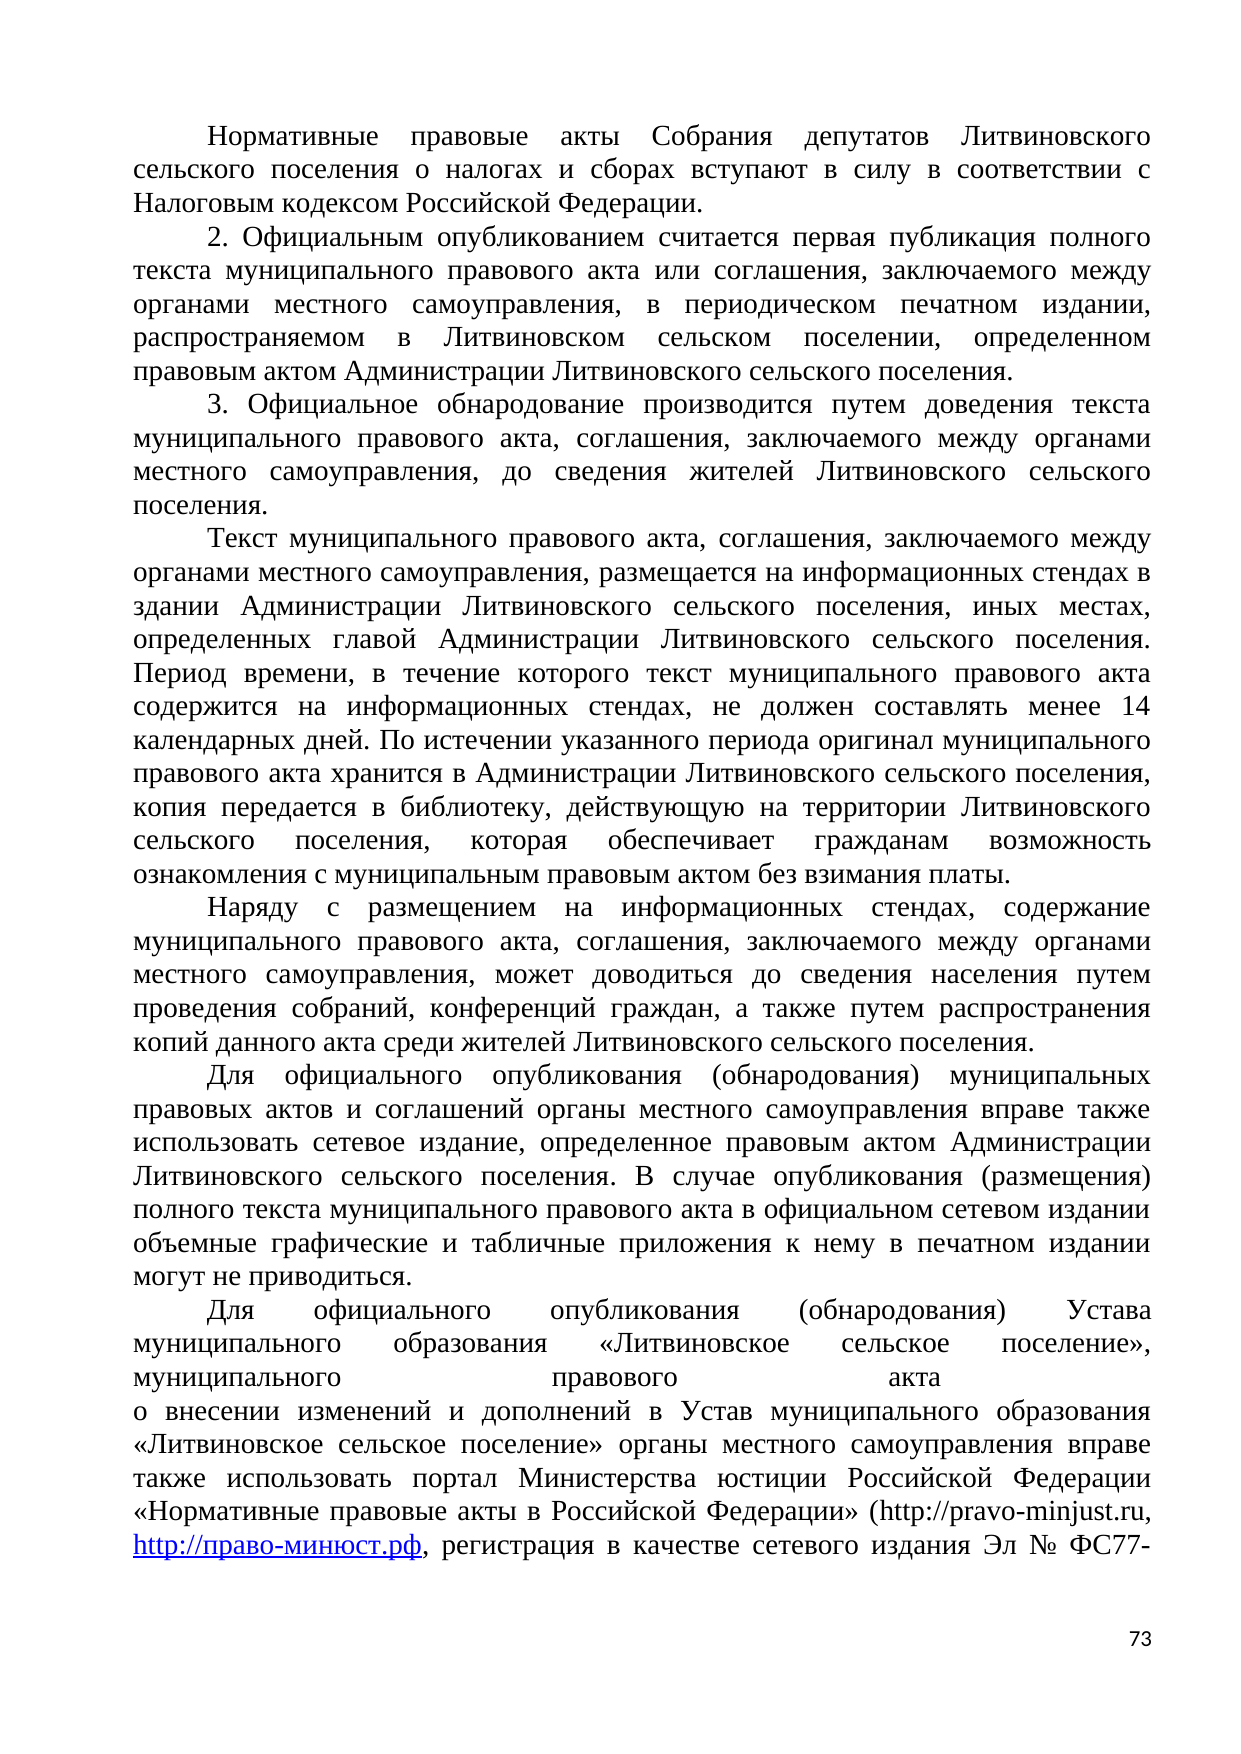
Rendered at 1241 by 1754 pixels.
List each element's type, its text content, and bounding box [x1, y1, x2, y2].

text Наряду с размещением на информационных стендах, содержание муниципального правового акта, соглашения, заключаемого между органами местного самоуправления, может доводиться до сведения населения путем проведения собраний, конференций граждан, а также путем распространения копий данного акта среди жителей Литвиновского сельского поселения. [133, 889, 1152, 1057]
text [133, 1292, 1152, 1560]
text Нормативные правовые акты Собрания депутатов Литвиновского сельского поселения о налогах и сборах вступают в силу в соответствии с Налоговым кодексом Российской Федерации. [133, 118, 1152, 219]
text 2. Официальным опубликованием считается первая публикация полного текста муниципального правового акта или соглашения, заключаемого между органами местного самоуправления, в периодическом печатном издании, распространяемом в Литвиновском сельском поселении, определенном правовым актом Администрации Литвиновского сельского поселения. [133, 219, 1152, 386]
text Текст муниципального правового акта, соглашения, заключаемого между органами местного самоуправления, размещается на информационных стендах в здании Администрации Литвиновского сельского поселения, иных местах, определенных главой Администрации Литвиновского сельского поселения. Период времени, в течение которого текст муниципального правового акта содержится на информационных стендах, не должен составлять менее 14 календарных дней. По истечении указанного периода оригинал муниципального правового акта хранится в Администрации Литвиновского сельского поселения, копия передается в библиотеку, действующую на территории Литвиновского сельского поселения, которая обеспечивает гражданам возможность ознакомления с муниципальным правовым актом без взимания платы. [133, 521, 1152, 889]
text 3. Официальное обнародование производится путем доведения текста муниципального правового акта, соглашения, заключаемого между органами местного самоуправления, до сведения жителей Литвиновского сельского поселения. [133, 386, 1152, 521]
text Для официального опубликования (обнародования) муниципальных правовых актов и соглашений органы местного самоуправления вправе также использовать сетевое издание, определенное правовым актом Администрации Литвиновского сельского поселения. В случае опубликования (размещения) полного текста муниципального правового акта в официальном сетевом издании объемные графические и табличные приложения к нему в печатном издании могут не приводиться. [133, 1057, 1152, 1292]
